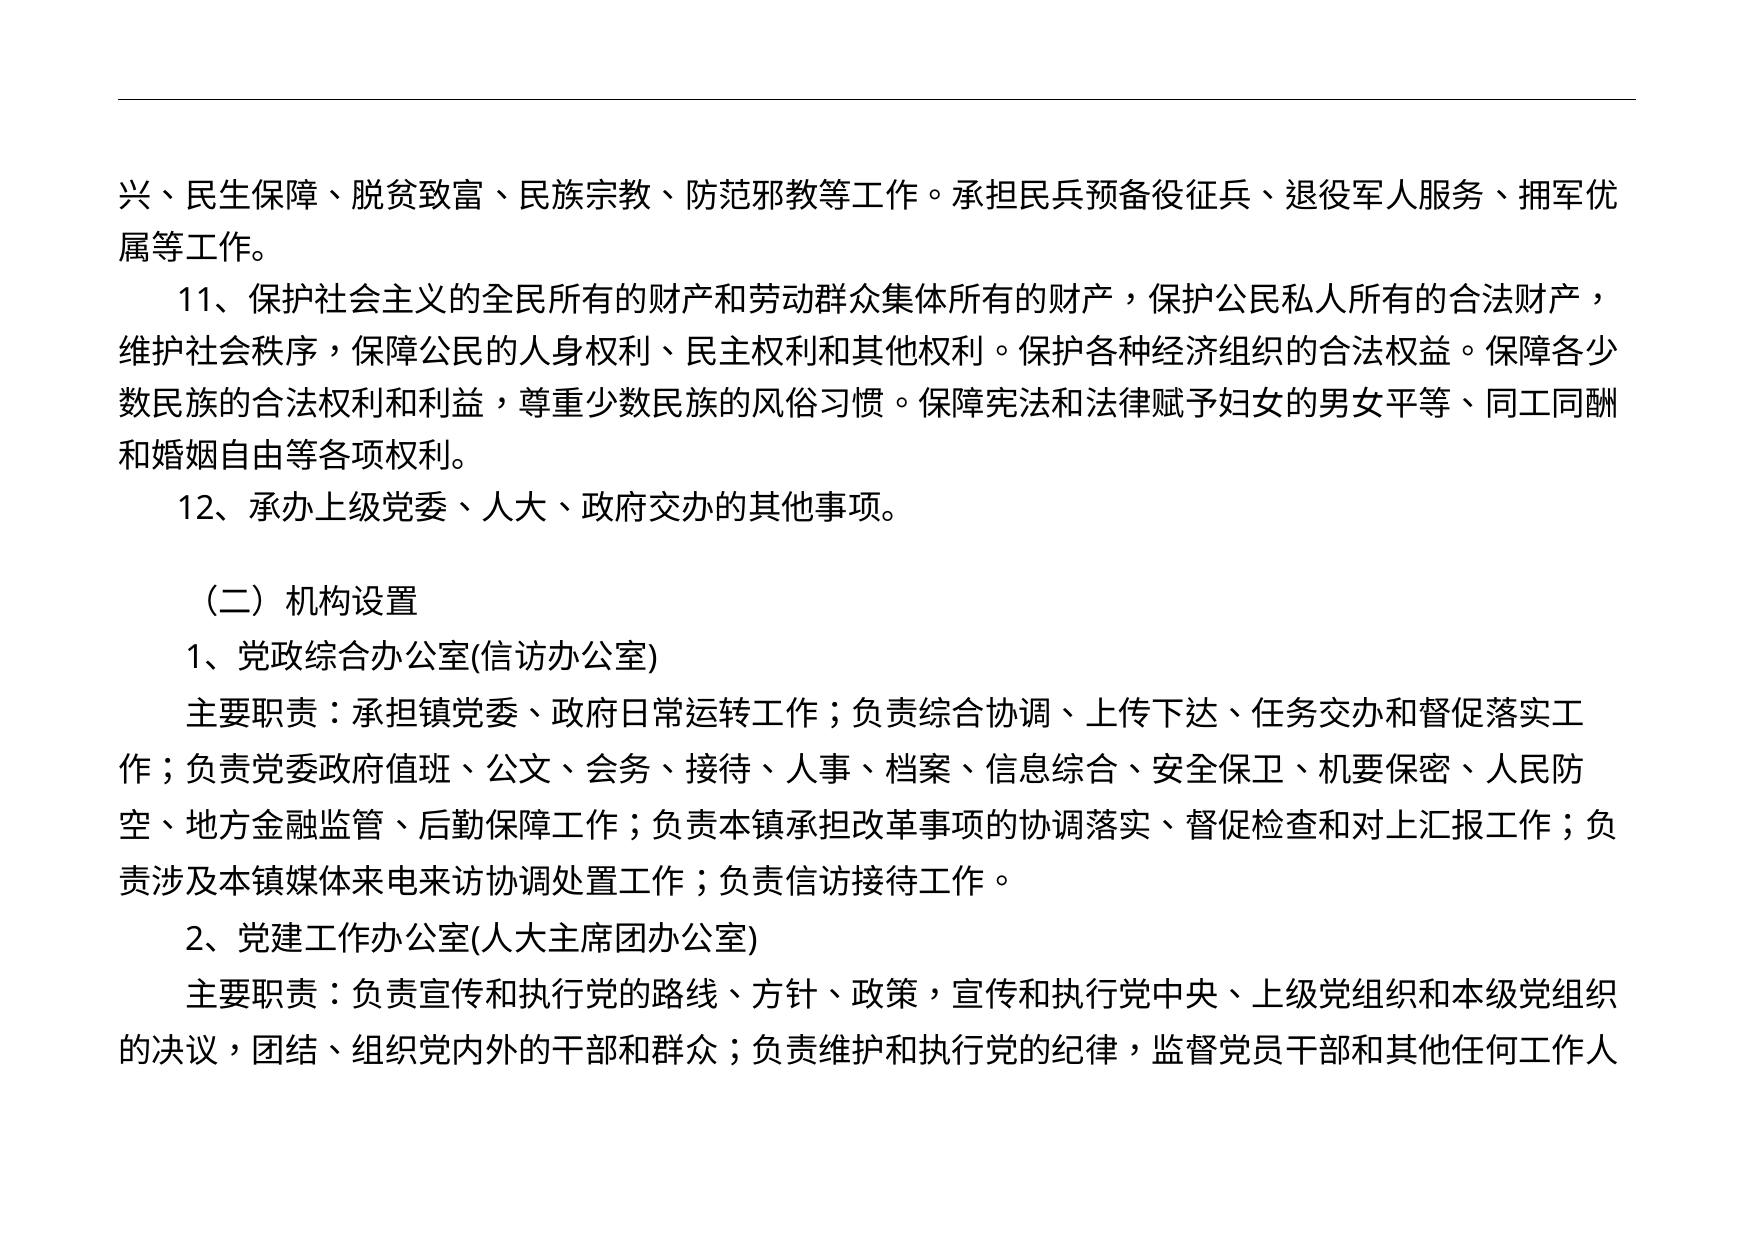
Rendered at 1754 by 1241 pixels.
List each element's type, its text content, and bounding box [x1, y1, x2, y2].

text 2、党建工作办公室(人大主席团办公室) [118, 905, 1636, 961]
text 11、保护社会主义的全民所有的财产和劳动群众集体所有的财产，保护公民私人所有的合法财产，维护社会秩序，保障公民的人身权利、民主权利和其他权利。保护各种经济组织的合法权益。保障各少数民族的合法权利和利益，尊重少数民族的风俗习惯。保障宪法和法律赋予妇女的男女平等、同工同酬和婚姻自由等各项权利。 [118, 269, 1636, 478]
text 1、党政综合办公室(信访办公室) [118, 624, 1636, 680]
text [118, 961, 1636, 1074]
text 主要职责：承担镇党委、政府日常运转工作；负责综合协调、上传下达、任务交办和督促落实工作；负责党委政府值班、公文、会务、接待、人事、档案、信息综合、安全保卫、机要保密、人民防空、地方金融监管、后勤保障工作；负责本镇承担改革事项的协调落实、督促检查和对上汇报工作；负责涉及本镇媒体来电来访协调处置工作；负责信访接待工作。 [118, 680, 1636, 905]
text 12、承办上级党委、人大、政府交办的其他事项。 [118, 478, 1636, 530]
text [118, 165, 1636, 269]
text （二）机构设置 [118, 575, 1636, 624]
